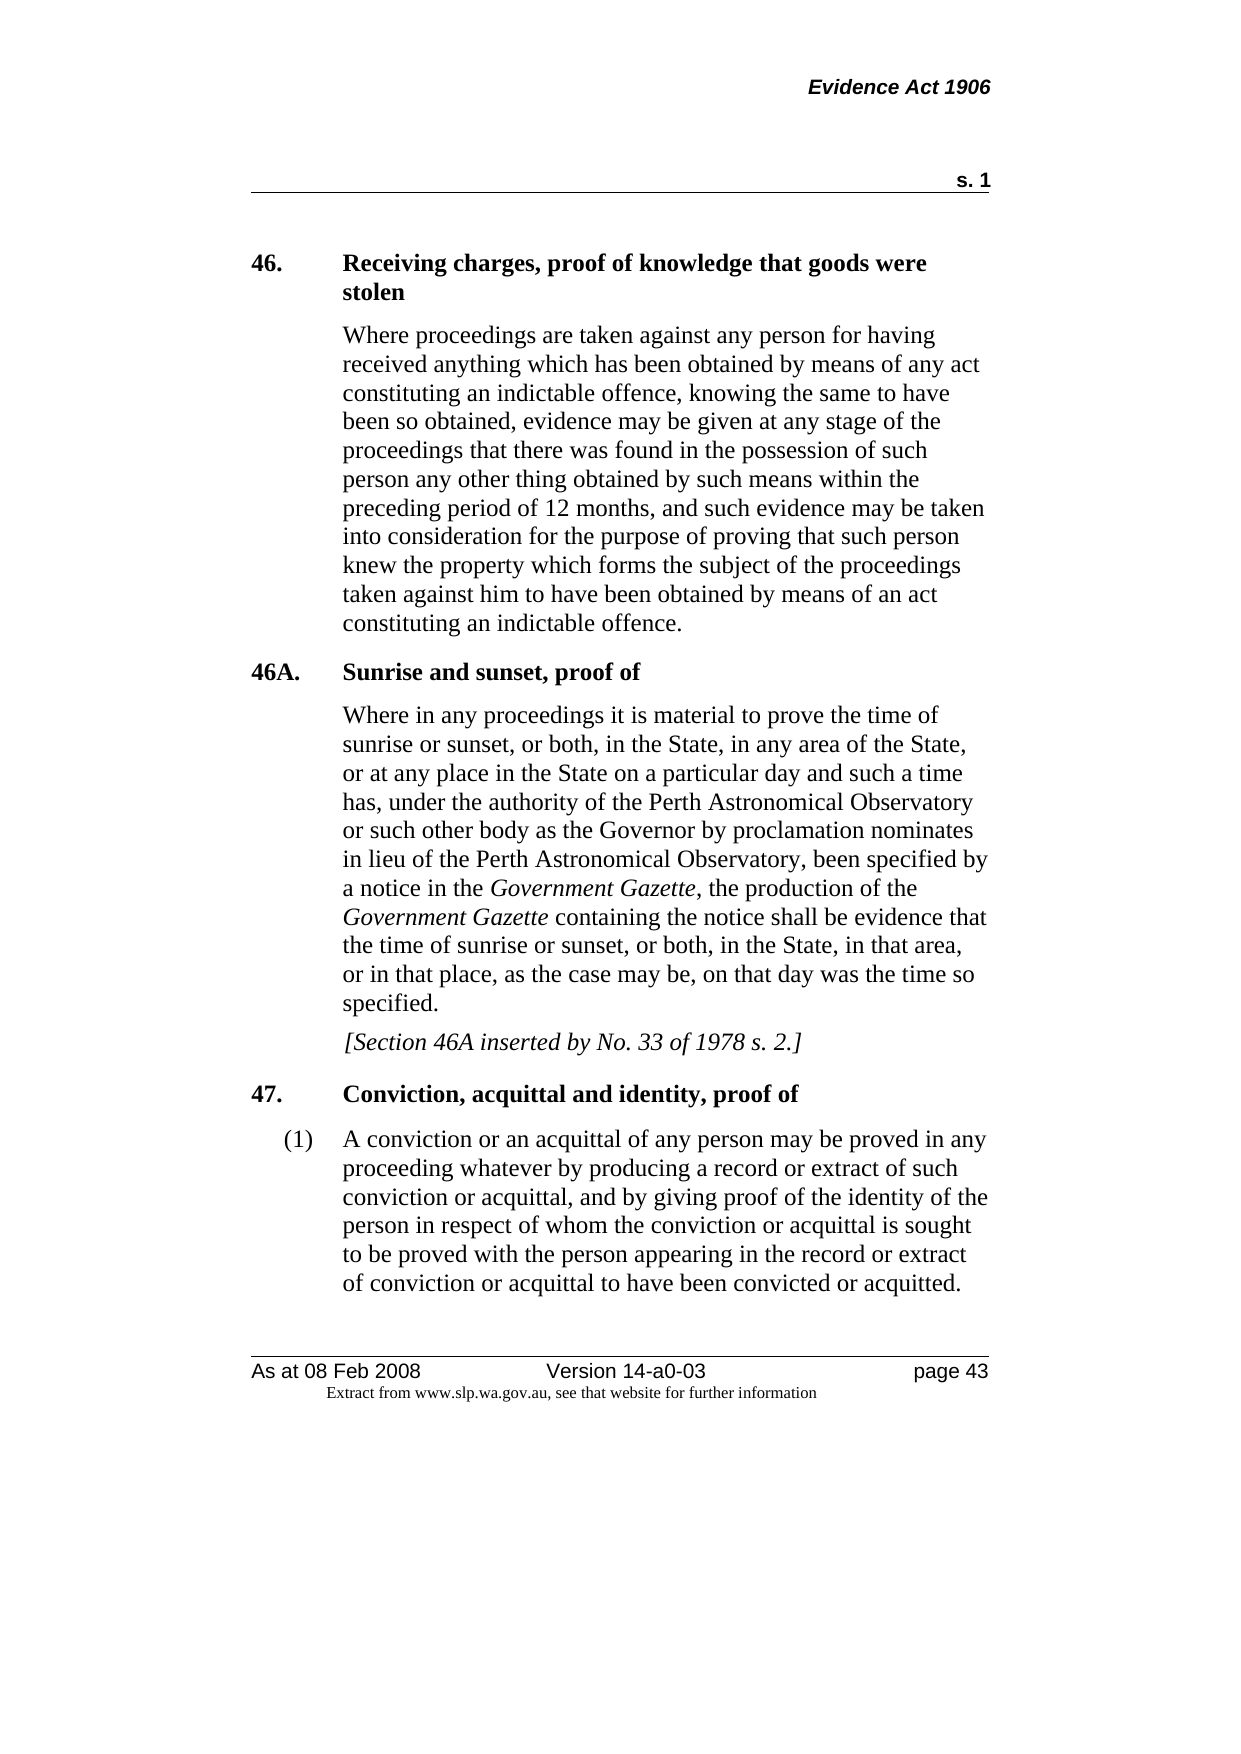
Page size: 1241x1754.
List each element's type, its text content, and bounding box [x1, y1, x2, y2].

text Where in any proceedings it is material to prove the time of sunrise or sunset, or both, in the State, in any area of the State, or at any place in the State on a particular day and such a time has, under the authority of the Perth Astronomical Observatory or such other body as the Governor by proclamation nominates in lieu of the Perth Astronomical Observatory, been specified by a notice in the Government Gazette, the production of the Government Gazette containing the notice shall be evidence that the time of sunrise or sunset, or both, in the State, in that area, or in that place, as the case may be, on that day was the time so specified. [251, 701, 989, 1017]
text (1) A conviction or an acquittal of any person may be proved in any proceeding whatever by producing a record or extract of such conviction or acquittal, and by giving proof of the identity of the person in respect of whom the conviction or acquittal is sought to be proved with the person appearing in the record or extract of conviction or acquittal to have been convicted or acquitted. [251, 1124, 989, 1297]
subtitle 47. Conviction, acquittal and identity, proof of [251, 1079, 989, 1108]
text [Section 46A inserted by No. 33 of 1978 s. 2.] [251, 1027, 989, 1056]
subtitle 46A. Sunrise and sunset, proof of [251, 657, 989, 686]
subtitle 46. Receiving charges, proof of knowledge that goods were stolen [251, 248, 989, 306]
text Where proceedings are taken against any person for having received anything which has been obtained by means of any act constituting an indictable offence, knowing the same to have been so obtained, evidence may be given at any stage of the proceedings that there was found in the possession of such person any other thing obtained by such means within the preceding period of 12 months, and such evidence may be taken into consideration for the purpose of proving that such person knew the property which forms the subject of the proceedings taken against him to have been obtained by means of an act constituting an indictable offence. [251, 320, 989, 636]
